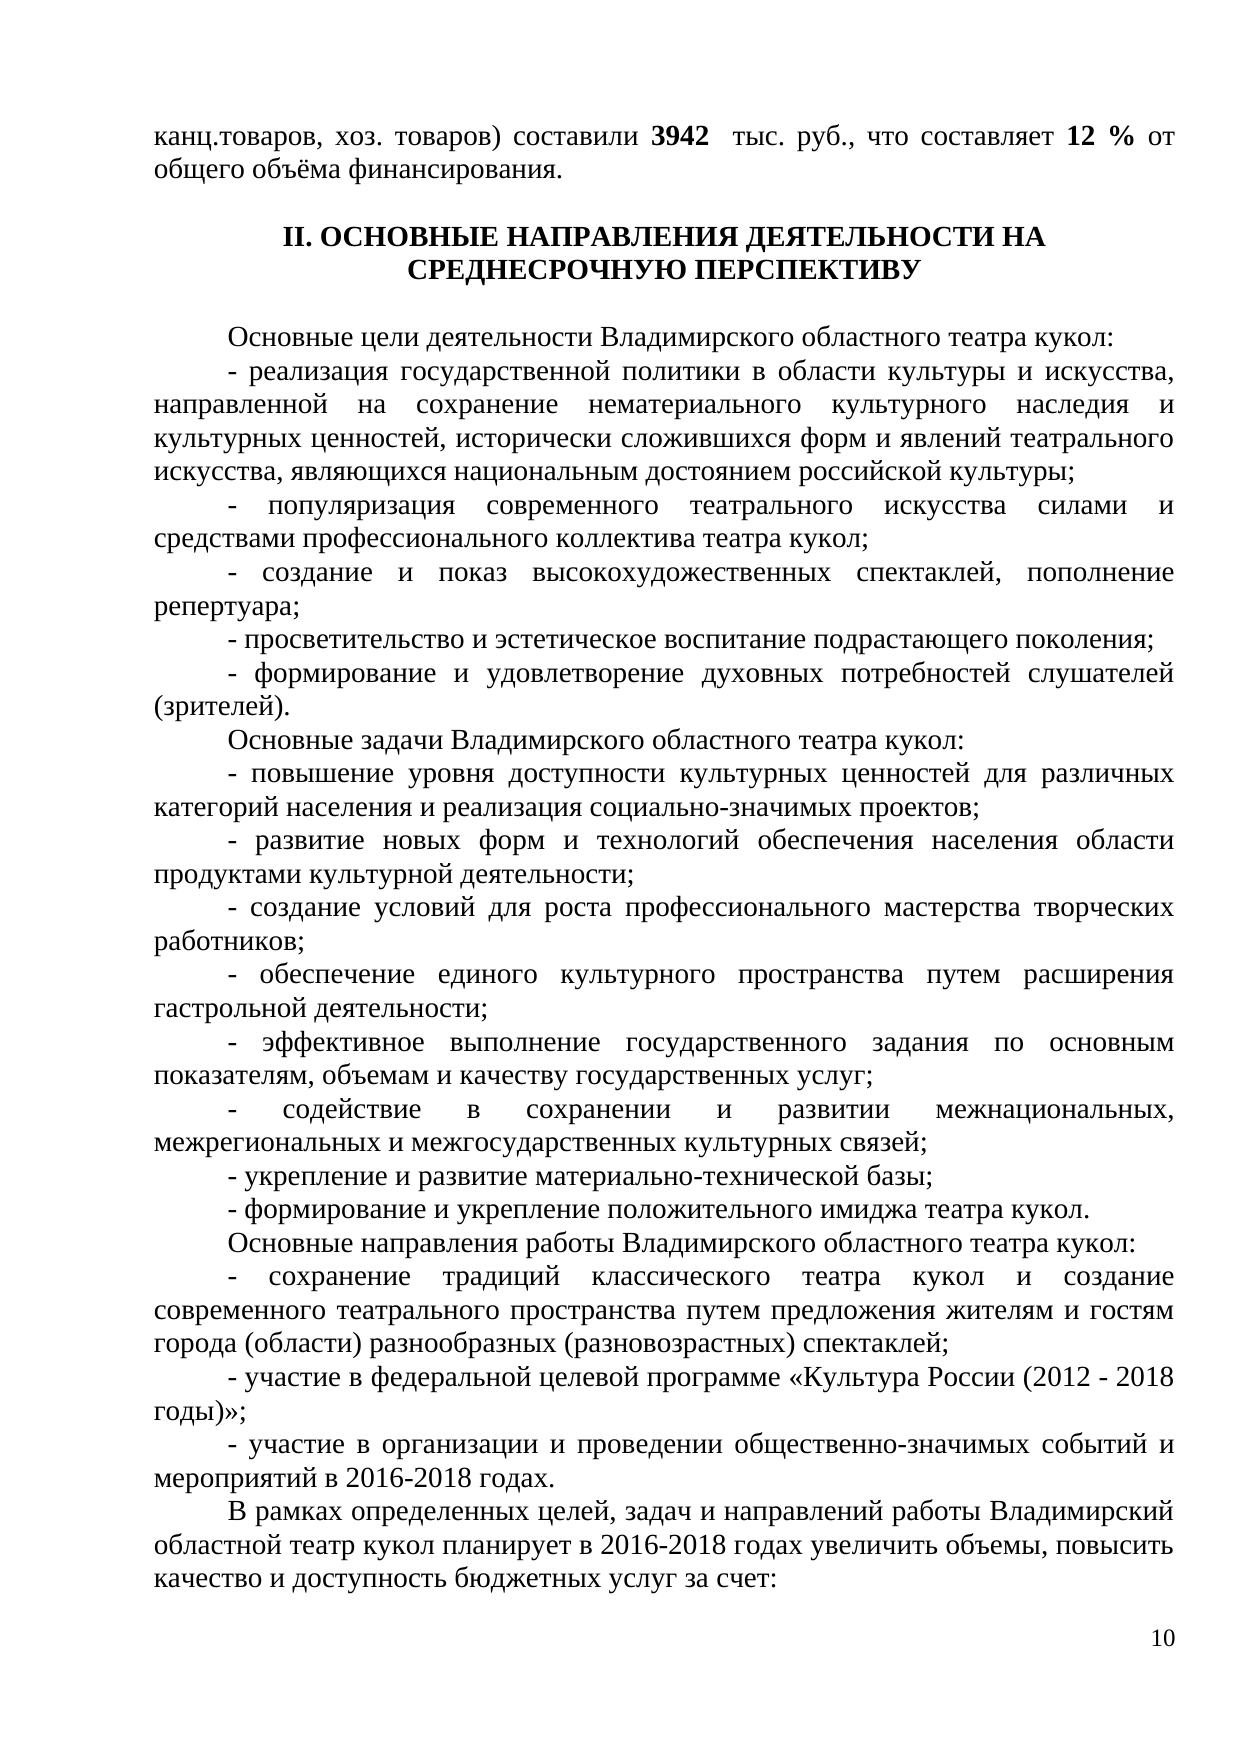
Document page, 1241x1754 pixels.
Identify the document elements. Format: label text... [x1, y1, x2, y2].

text - участие в федеральной целевой программе «Культура России (2012 - 2018 годы)»; [153, 1359, 1175, 1426]
text - повышение уровня доступности культурных ценностей для различных категорий населения и реализация социально-значимых проектов; [153, 755, 1175, 822]
text - формирование и удовлетворение духовных потребностей слушателей (зрителей). [153, 655, 1175, 722]
text - популяризация современного театрального искусства силами и средствами профессионального коллектива театра кукол; [153, 487, 1175, 554]
text - развитие новых форм и технологий обеспечения населения области продуктами культурной деятельности; [153, 822, 1175, 889]
text - содействие в сохранении и развитии межнациональных, межрегиональных и межгосударственных культурных связей; [153, 1091, 1175, 1158]
text - просветительство и эстетическое воспитание подрастающего поколения; [153, 621, 1175, 655]
text Основные цели деятельности Владимирского областного театра кукол: [153, 319, 1175, 353]
text - сохранение традиций классического театра кукол и создание современного театрального пространства путем предложения жителям и гостям города (области) разнообразных (разновозрастных) спектаклей; [153, 1258, 1175, 1359]
text - эффективное выполнение государственного задания по основным показателям, объемам и качеству государственных услуг; [153, 1024, 1175, 1091]
text В рамках определенных целей, задач и направлений работы Владимирский областной театр кукол планирует в 2016-2018 годах увеличить объемы, повысить качество и доступность бюджетных услуг за счет: [153, 1493, 1175, 1594]
text - участие в организации и проведении общественно-значимых событий и мероприятий в 2016-2018 годах. [153, 1426, 1175, 1493]
text - формирование и укрепление положительного имиджа театра кукол. [153, 1191, 1175, 1225]
text - создание и показ высокохудожественных спектаклей, пополнение репертуара; [153, 554, 1175, 621]
text - реализация государственной политики в области культуры и искусства, направленной на сохранение нематериального культурного наследия и культурных ценностей, исторически сложившихся форм и явлений театрального искусства, являющихся национальным достоянием российской культуры; [153, 353, 1175, 487]
text Основные направления работы Владимирского областного театра кукол: [153, 1225, 1175, 1258]
text - создание условий для роста профессионального мастерства творческих работников; [153, 889, 1175, 957]
text Основные задачи Владимирского областного театра кукол: [153, 722, 1175, 755]
text II. ОСНОВНЫЕ НАПРАВЛЕНИЯ ДЕЯТЕЛЬНОСТИ НА СРЕДНЕСРОЧНУЮ ПЕРСПЕКТИВУ [153, 219, 1175, 286]
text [153, 118, 1175, 185]
text - обеспечение единого культурного пространства путем расширения гастрольной деятельности; [153, 957, 1175, 1024]
text - укрепление и развитие материально-технической базы; [153, 1158, 1175, 1191]
